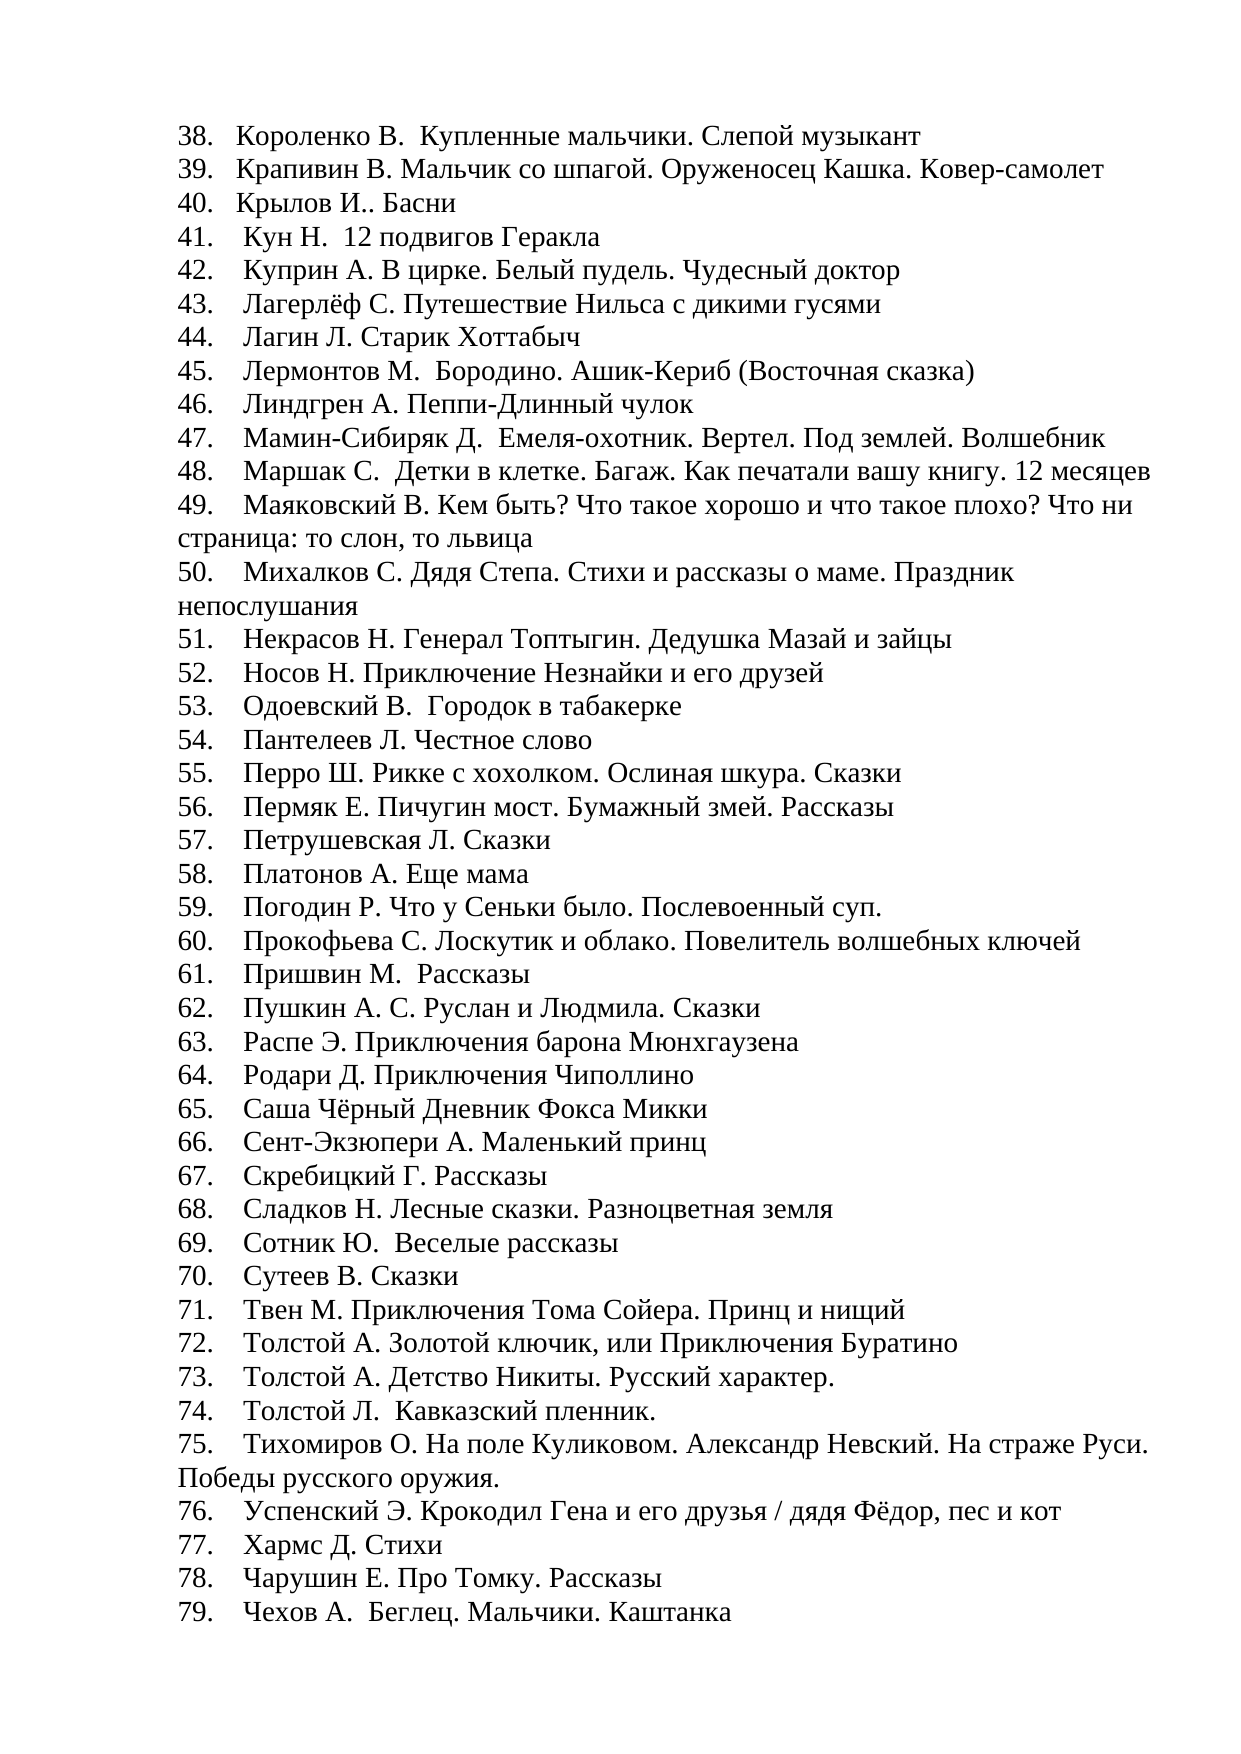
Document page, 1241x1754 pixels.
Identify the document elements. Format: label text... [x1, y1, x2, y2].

text 58. Платонов А. Еще мама [177, 856, 1152, 889]
text 71. Твен М. Приключения Тома Сойера. Принц и нищий [177, 1292, 1152, 1326]
text 78. Чарушин Е. Про Томку. Рассказы [177, 1560, 1152, 1594]
text 64. Родари Д. Приключения Чиполлино [177, 1057, 1152, 1091]
text 43. Лагерлёф С. Путешествие Нильса с дикими гусями [177, 286, 1152, 319]
text 65. Саша Чёрный Дневник Фокса Микки [177, 1091, 1152, 1124]
text 74. Толстой Л. Кавказский пленник. [177, 1393, 1152, 1426]
text 68. Сладков Н. Лесные сказки. Разноцветная земля [177, 1191, 1152, 1225]
text 49. Маяковский В. Кем быть? Что такое хорошо и что такое плохо? Что ни страница: то слон, то львица [177, 487, 1152, 554]
text 72. Толстой А. Золотой ключик, или Приключения Буратино [177, 1326, 1152, 1359]
text 57. Петрушевская Л. Сказки [177, 822, 1152, 856]
text 44. Лагин Л. Старик Хоттабыч [177, 319, 1152, 353]
text 40. Крылов И.. Басни [177, 185, 1152, 219]
text 48. Маршак С. Детки в клетке. Багаж. Как печатали вашу книгу. 12 месяцев [177, 453, 1152, 487]
text 47. Мамин-Сибиряк Д. Емеля-охотник. Вертел. Под землей. Волшебник [177, 420, 1152, 453]
text 66. Сент-Экзюпери А. Маленький принц [177, 1124, 1152, 1158]
text 38. Короленко В. Купленные мальчики. Слепой музыкант [177, 118, 1152, 152]
text 55. Перро Ш. Рикке с хохолком. Ослиная шкура. Сказки [177, 755, 1152, 789]
text 73. Толстой А. Детство Никиты. Русский характер. [177, 1359, 1152, 1393]
text 70. Сутеев В. Сказки [177, 1258, 1152, 1292]
text 69. Сотник Ю. Веселые рассказы [177, 1225, 1152, 1258]
text 41. Кун Н. 12 подвигов Геракла [177, 219, 1152, 252]
text 56. Пермяк Е. Пичугин мост. Бумажный змей. Рассказы [177, 789, 1152, 822]
text 61. Пришвин М. Рассказы [177, 957, 1152, 990]
text 60. Прокофьева С. Лоскутик и облако. Повелитель волшебных ключей [177, 923, 1152, 957]
text 39. Крапивин В. Мальчик со шпагой. Оруженосец Кашка. Ковер-самолет [177, 152, 1152, 185]
text 59. Погодин Р. Что у Сеньки было. Послевоенный суп. [177, 889, 1152, 923]
text 45. Лермонтов М. Бородино. Ашик-Кериб (Восточная сказка) [177, 353, 1152, 386]
text 51. Некрасов Н. Генерал Топтыгин. Дедушка Мазай и зайцы [177, 621, 1152, 655]
text 54. Пантелеев Л. Честное слово [177, 722, 1152, 755]
text 76. Успенский Э. Крокодил Гена и его друзья / дядя Фёдор, пес и кот [177, 1493, 1152, 1527]
text 63. Распе Э. Приключения барона Мюнхгаузена [177, 1024, 1152, 1057]
text 75. Тихомиров О. На поле Куликовом. Александр Невский. На страже Руси. Победы русского оружия. [177, 1426, 1152, 1493]
text 42. Куприн А. В цирке. Белый пудель. Чудесный доктор [177, 252, 1152, 286]
text 77. Хармс Д. Стихи [177, 1527, 1152, 1560]
text 62. Пушкин А. С. Руслан и Людмила. Сказки [177, 990, 1152, 1024]
text 52. Носов Н. Приключение Незнайки и его друзей [177, 655, 1152, 688]
text 46. Линдгрен А. Пеппи-Длинный чулок [177, 386, 1152, 420]
text 50. Михалков С. Дядя Степа. Стихи и рассказы о маме. Праздник непослушания [177, 554, 1152, 621]
text 67. Скребицкий Г. Рассказы [177, 1158, 1152, 1191]
text 53. Одоевский В. Городок в табакерке [177, 688, 1152, 722]
text 79. Чехов А. Беглец. Мальчики. Каштанка [177, 1594, 1152, 1627]
